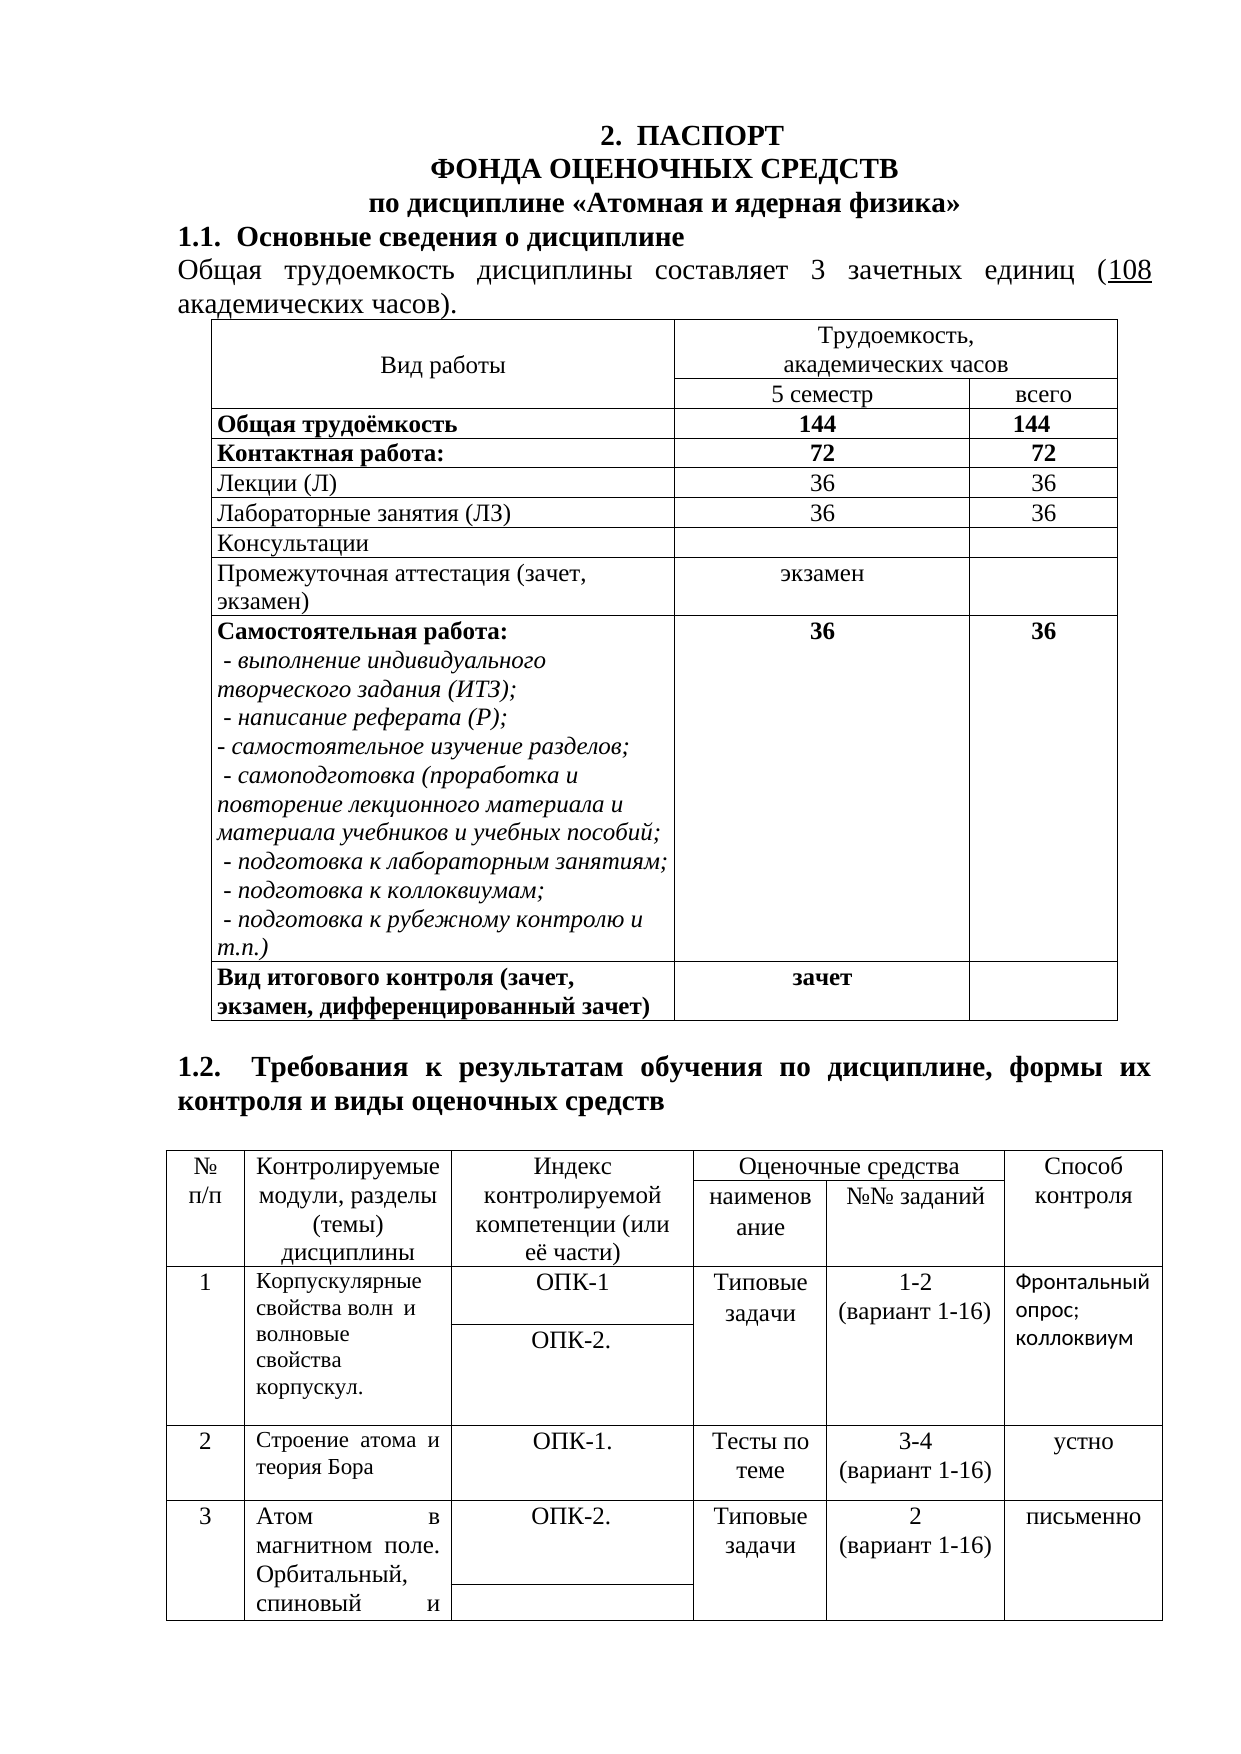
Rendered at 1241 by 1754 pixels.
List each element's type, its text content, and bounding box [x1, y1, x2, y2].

table_cell Корпускулярные свойства волн и волновые свойства корпускул. [245, 1267, 451, 1425]
table_cell №№ заданий [827, 1181, 1004, 1266]
table_cell - выполнение индивидуального творческого задания (ИТЗ); - написание реферата (Р); - самостоятельное изучение разделов; - самоподготовка (проработка и повторение лекционного материала и материала учебников и учебных пособий; - подготовка к лабораторным занятиям; - подготовка к коллоквиумам; - подготовка к рубежному контролю и т.п.) [212, 645, 674, 961]
table_cell 36 [970, 498, 1117, 527]
table_cell 144 [970, 409, 1117, 437]
table_header № п/п [167, 1151, 244, 1266]
table_cell Контактная работа: [212, 439, 674, 467]
table_cell [675, 528, 969, 557]
table_cell Лабораторные занятия (ЛЗ) [212, 498, 674, 527]
table_cell 36 [970, 468, 1117, 497]
table_cell 36 [675, 498, 969, 527]
table_cell всего [970, 379, 1117, 408]
text Общая трудоемкость дисциплины составляет 3 зачетных единиц (108 академических часов). [177, 252, 1152, 319]
table_cell ОПК-2. [452, 1501, 693, 1584]
table_cell наименование [694, 1181, 826, 1266]
table_cell Строение атома и теория Бора [245, 1426, 451, 1500]
table_cell [675, 645, 969, 961]
list Требования к результатам обучения по дисциплине, формы их контроля и виды оценочных средств [177, 1049, 1152, 1117]
table_cell 3-4 (вариант 1-16) [827, 1426, 1004, 1500]
table_cell 1-2 (вариант 1-16) [827, 1267, 1004, 1425]
table_cell 5 семестр [675, 379, 969, 408]
table_cell Лекции (Л) [212, 468, 674, 497]
table_header Оценочные средства [694, 1151, 1004, 1180]
table_header Индекс контролируемой компетенции (или её части) [452, 1151, 693, 1266]
list Основные сведения о дисциплине [177, 219, 1152, 252]
table_cell 72 [675, 439, 969, 467]
table_cell экзамен [675, 558, 969, 615]
table_cell Тесты по теме [694, 1426, 826, 1500]
table_header Способ контроля [1005, 1151, 1162, 1266]
table_cell [970, 645, 1117, 961]
table_cell 3 [167, 1501, 244, 1620]
table_cell 2 [167, 1426, 244, 1500]
table_cell 36 [970, 616, 1117, 645]
table_cell Самостоятельная работа: [212, 616, 674, 645]
table_cell 144 [675, 409, 969, 437]
table_cell 1 [167, 1267, 244, 1425]
table_cell 36 [675, 616, 969, 645]
table_header Трудоемкость, академических часов [675, 320, 1117, 378]
table_cell Типовые задачи [694, 1501, 826, 1620]
table_cell письменно [1005, 1501, 1162, 1620]
table_cell [970, 528, 1117, 557]
table_cell [970, 962, 1117, 1020]
table_cell устно [1005, 1426, 1162, 1500]
table_header Контролируемые модули, разделы (темы) дисциплины [245, 1151, 451, 1266]
table_cell Фронтальный опрос; коллоквиум [1005, 1267, 1162, 1425]
table_cell [452, 1585, 693, 1620]
table_cell Консультации [212, 528, 674, 557]
table_cell Вид итогового контроля (зачет, экзамен, дифференцированный зачет) [212, 962, 674, 1020]
list 2. ПАСПОРТ [177, 118, 1152, 152]
table_cell Общая трудоёмкость [212, 409, 674, 437]
table_cell зачет [675, 962, 969, 1020]
table_cell ОПК-1 [452, 1267, 693, 1324]
text по дисциплине «Атомная и ядерная физика» [177, 185, 1152, 219]
text ФОНДА ОЦЕНОЧНЫХ СРЕДСТВ [177, 152, 1152, 185]
table_header Вид работы [212, 320, 674, 408]
table_cell ОПК-2. [452, 1325, 693, 1425]
table_cell 72 [970, 439, 1117, 467]
table_cell Типовые задачи [694, 1267, 826, 1425]
table_cell Промежуточная аттестация (зачет, экзамен) [212, 558, 674, 615]
table_cell 36 [675, 468, 969, 497]
table_cell 2 (вариант 1-16) [827, 1501, 1004, 1620]
table_cell Атом в магнитном поле. Орбитальный, спиновый и полный механический и магнитный моменты электрона в атоме [245, 1501, 451, 1620]
table_cell ОПК-1. [452, 1426, 693, 1500]
table_cell [970, 558, 1117, 615]
